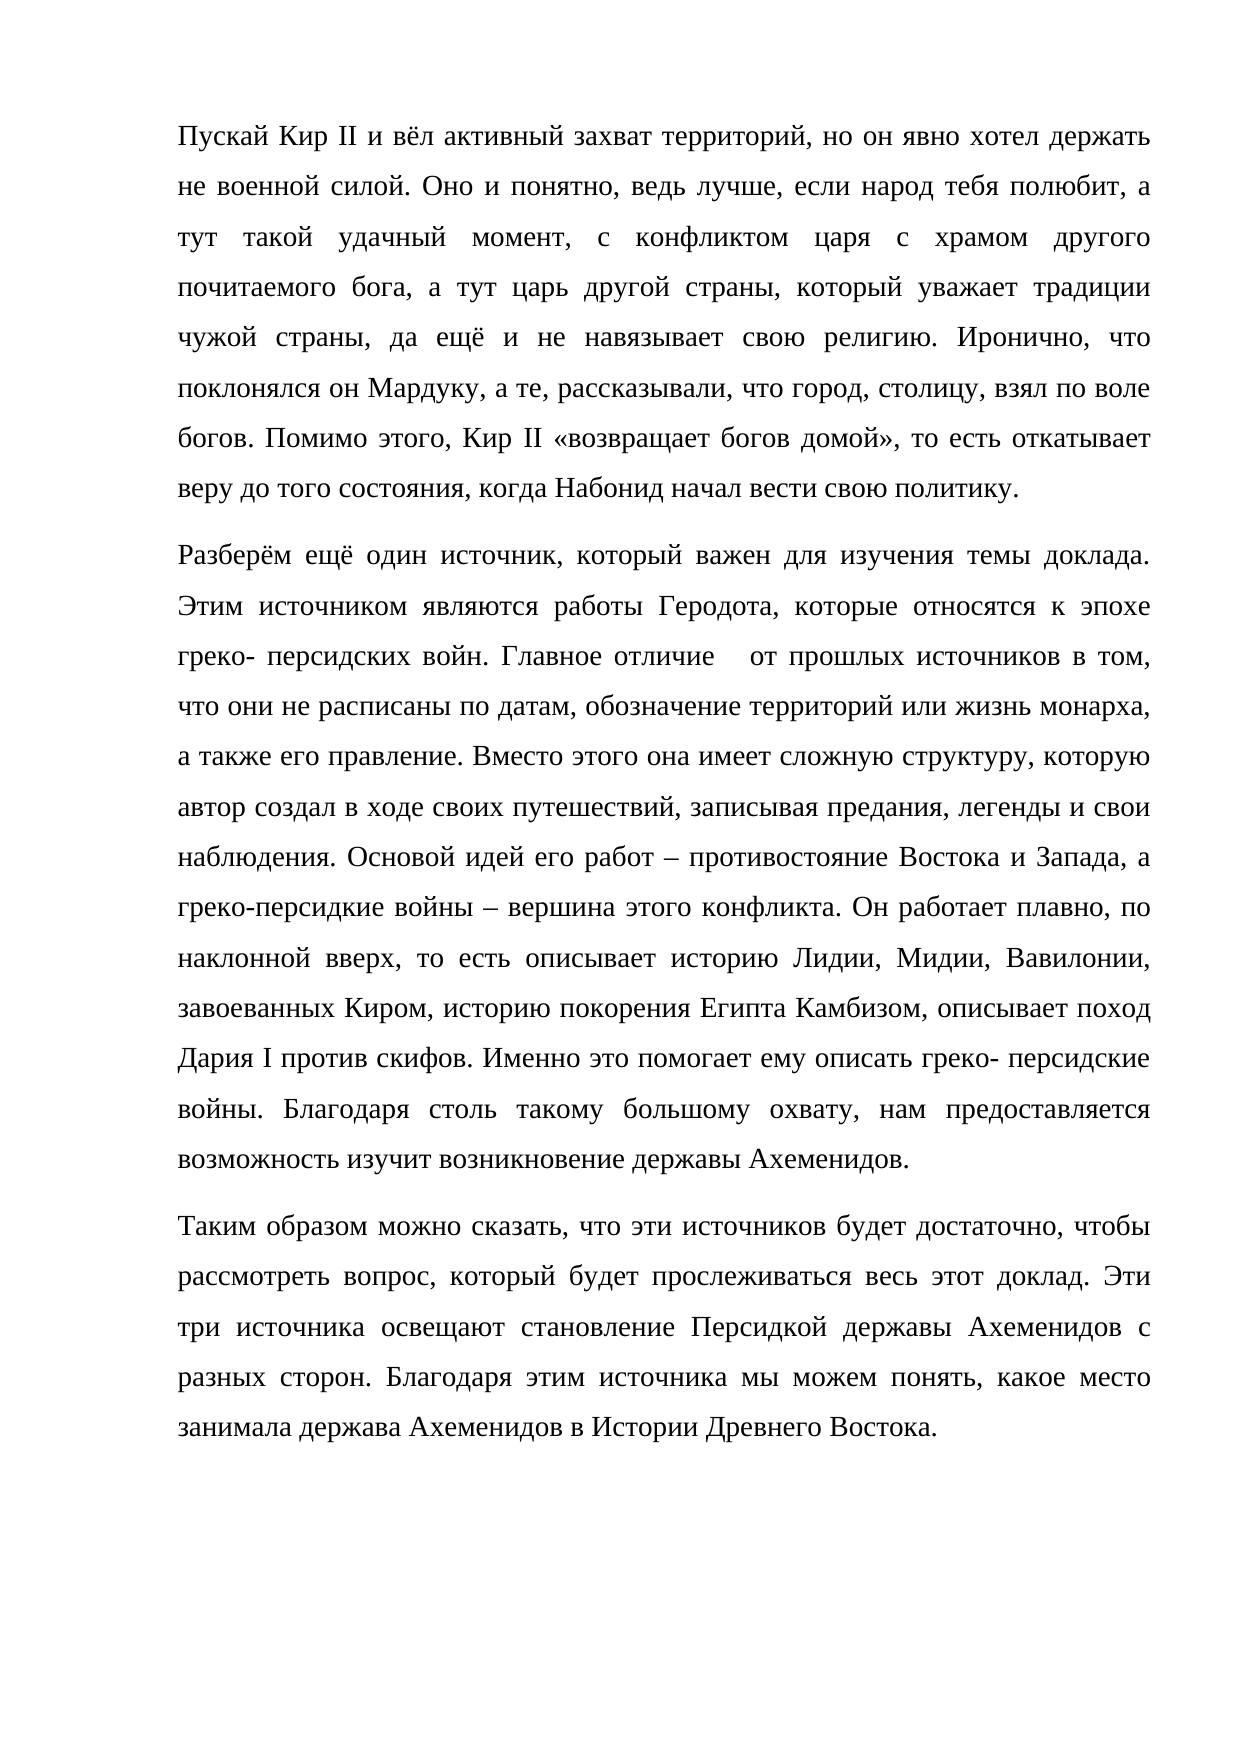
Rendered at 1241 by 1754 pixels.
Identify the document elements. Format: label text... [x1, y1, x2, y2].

text Таким образом можно сказать, что эти источников будет достаточно, чтобы рассмотреть вопрос, который будет прослеживаться весь этот доклад. Эти три источника освещают становление Персидкой державы Ахеменидов с разных сторон. Благодаря этим источника мы можем понять, какое место занимала держава Ахеменидов в Истории Древнего Востока. [177, 1208, 1152, 1443]
text Разберём ещё один источник, который важен для изучения темы доклада. Этим источником являются работы Геродота, которые относятся к эпохе греко- персидских войн. Главное отличие от прошлых источников в том, что они не расписаны по датам, обозначение территорий или жизнь монарха, а также его правление. Вместо этого она имеет сложную структуру, которую автор создал в ходе своих путешествий, записывая предания, легенды и свои наблюдения. Основой идей его работ – противостояние Востока и Запада, а греко-персидкие войны – вершина этого конфликта. Он работает плавно, по наклонной вверх, то есть описывает историю Лидии, Мидии, Вавилонии, завоеванных Киром, историю покорения Египта Камбизом, описывает поход Дария I против скифов. Именно это помогает ему описать греко- персидские войны. Благодаря столь такому большому охвату, нам предоставляется возможность изучит возникновение державы Ахеменидов. [177, 537, 1152, 1174]
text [177, 118, 1152, 504]
